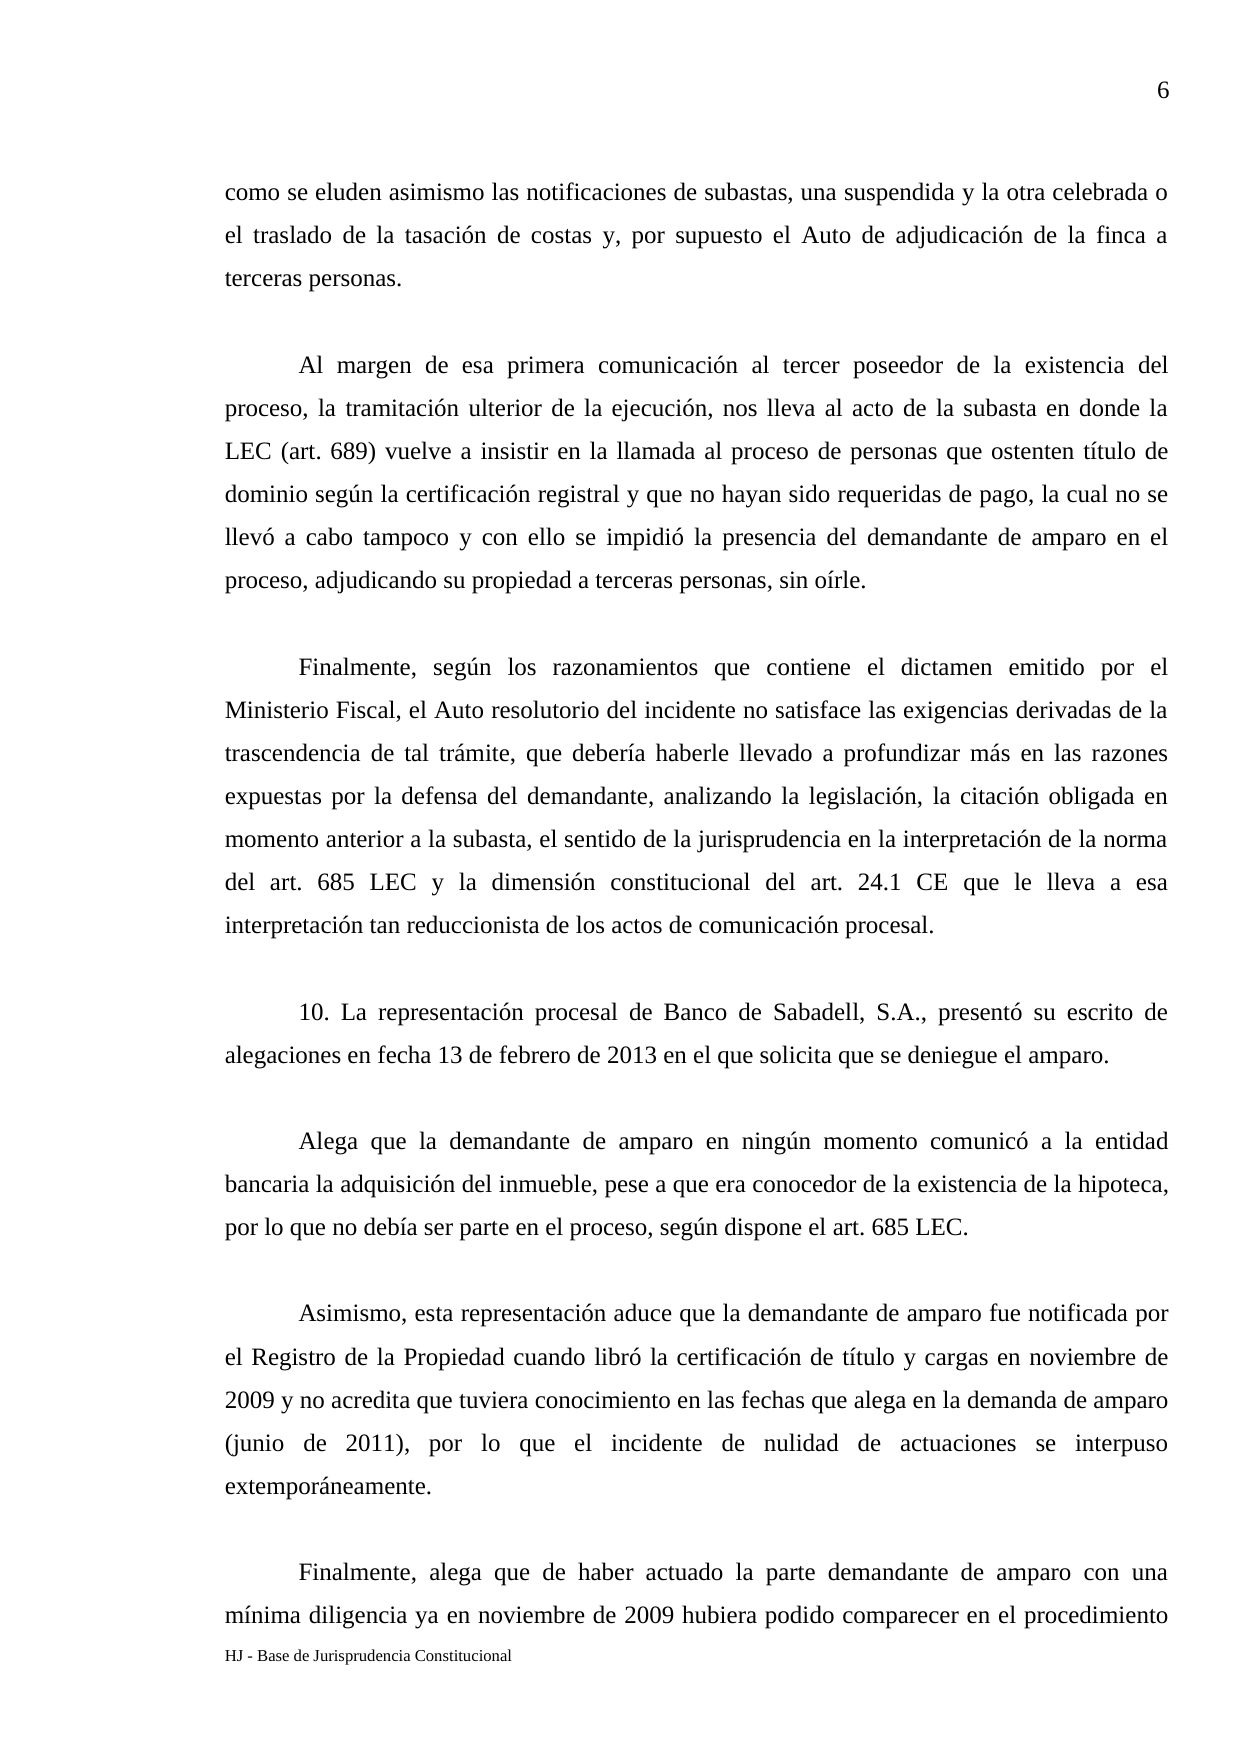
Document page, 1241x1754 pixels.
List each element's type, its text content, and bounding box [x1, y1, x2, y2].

text Asimismo, esta representación aduce que la demandante de amparo fue notificada por el Registro de la Propiedad cuando libró la certificación de título y cargas en noviembre de 2009 y no acredita que tuviera conocimiento en las fechas que alega en la demanda de amparo (junio de 2011), por lo que el incidente de nulidad de actuaciones se interpuso extemporáneamente. [224, 1298, 1169, 1500]
text Alega que la demandante de amparo en ningún momento comunicó a la entidad bancaria la adquisición del inmueble, pese a que era conocedor de la existencia de la hipoteca, por lo que no debía ser parte en el proceso, según dispone el art. 685 LEC. [224, 1126, 1169, 1241]
text Al margen de esa primera comunicación al tercer poseedor de la existencia del proceso, la tramitación ulterior de la ejecución, nos lleva al acto de la subasta en donde la LEC (art. 689) vuelve a insistir en la llamada al proceso de personas que ostenten título de dominio según la certificación registral y que no hayan sido requeridas de pago, la cual no se llevó a cabo tampoco y con ello se impidió la presencia del demandante de amparo en el proceso, adjudicando su propiedad a terceras personas, sin oírle. [224, 350, 1169, 594]
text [224, 1557, 1169, 1629]
text 10. La representación procesal de Banco de Sabadell, S.A., presentó su escrito de alegaciones en fecha 13 de febrero de 2013 en el que solicita que se deniegue el amparo. [224, 997, 1169, 1068]
text Finalmente, según los razonamientos que contiene el dictamen emitido por el Ministerio Fiscal, el Auto resolutorio del incidente no satisface las exigencias derivadas de la trascendencia de tal trámite, que debería haberle llevado a profundizar más en las razones expuestas por la defensa del demandante, analizando la legislación, la citación obligada en momento anterior a la subasta, el sentido de la jurisprudencia en la interpretación de la norma del art. 685 LEC y la dimensión constitucional del art. 24.1 CE que le lleva a esa interpretación tan reduccionista de los actos de comunicación procesal. [224, 652, 1169, 939]
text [224, 177, 1169, 292]
